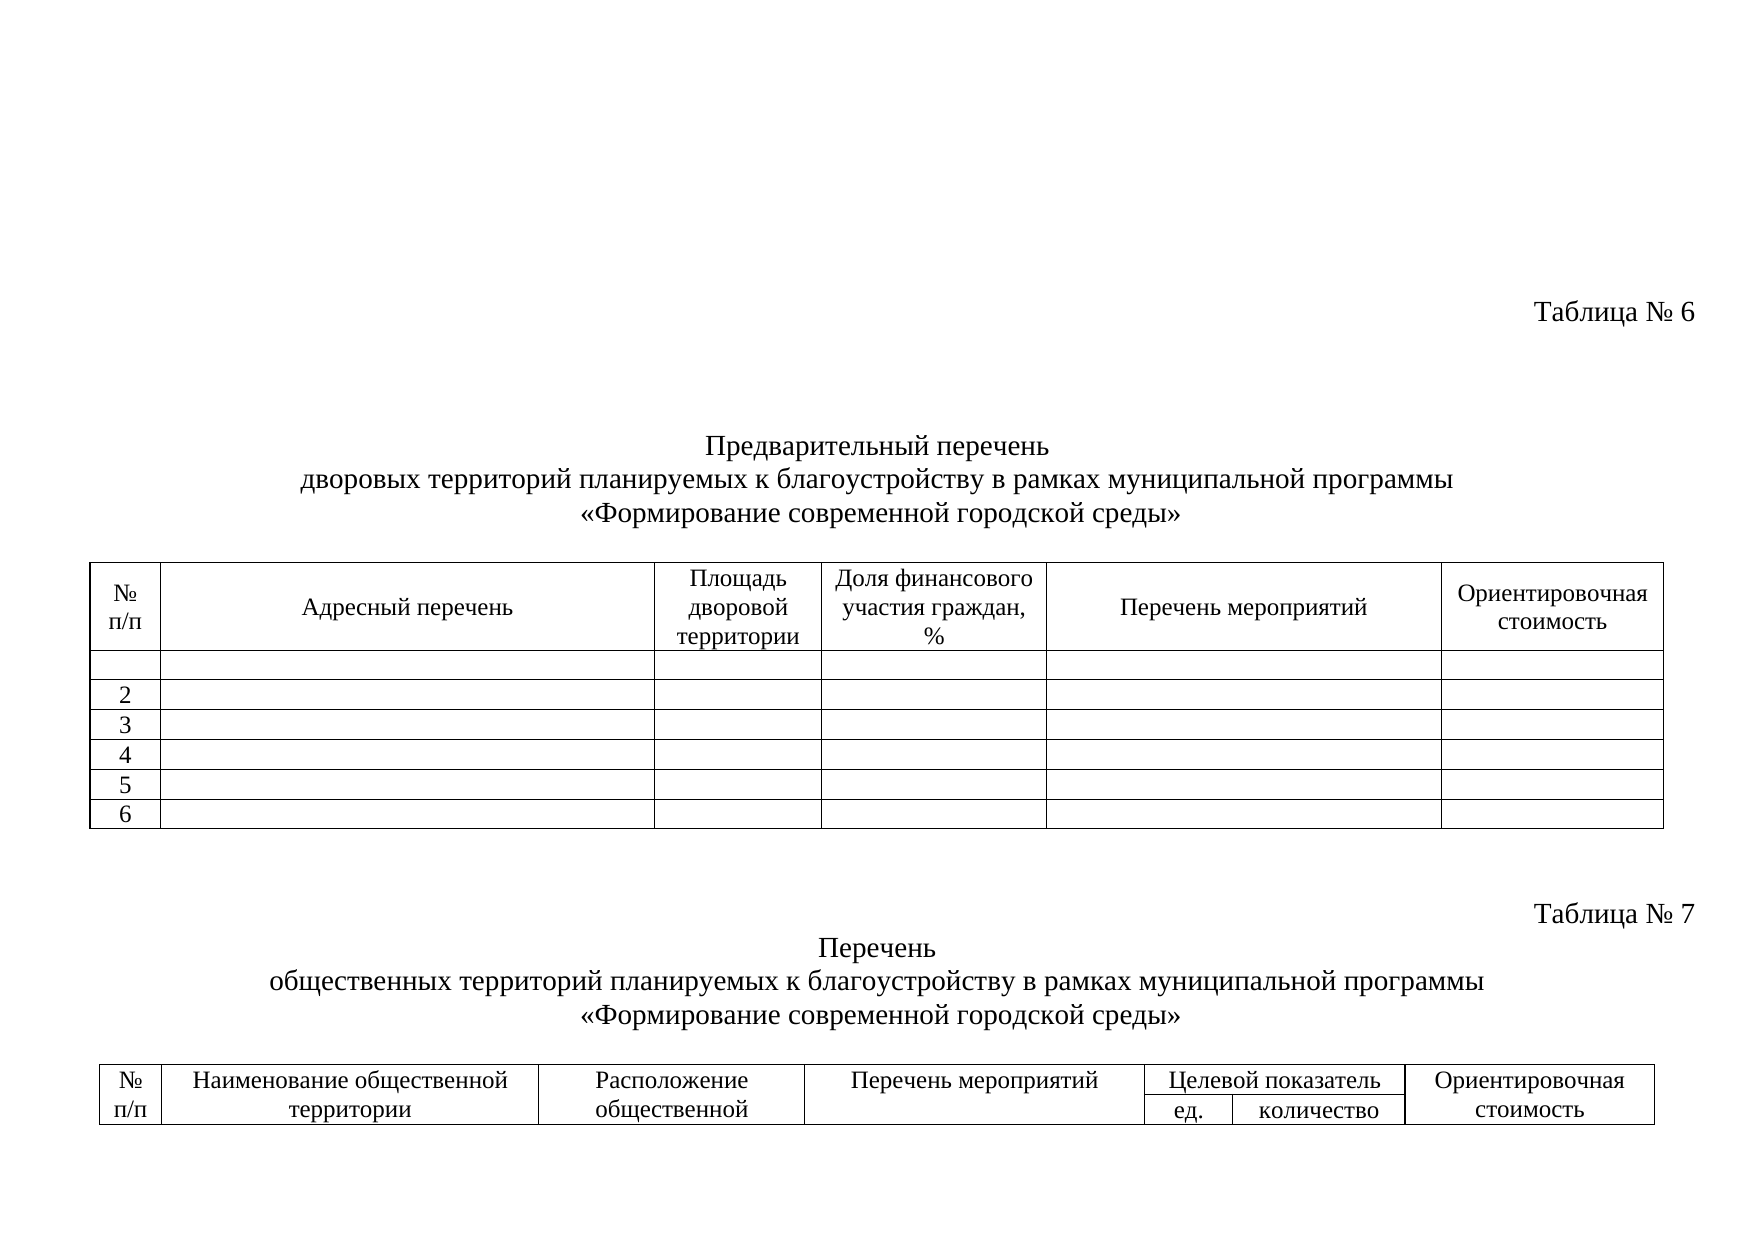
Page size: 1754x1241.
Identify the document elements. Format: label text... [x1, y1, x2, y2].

table_header Ориентировочная стоимость [1442, 563, 1663, 649]
table_cell 6 [91, 800, 160, 828]
table_cell [1442, 740, 1663, 769]
table_header Расположение общественной территории [539, 1065, 804, 1124]
table_header Перечень мероприятий [1047, 563, 1441, 649]
table_cell [655, 770, 821, 798]
table_cell [655, 651, 821, 679]
table_cell [1442, 680, 1663, 709]
table_header Ориентировочная стоимость [1406, 1065, 1654, 1124]
table_cell [1047, 770, 1441, 798]
table_cell [822, 740, 1046, 769]
table_cell [161, 740, 654, 769]
table_cell [1047, 800, 1441, 828]
table_cell [822, 651, 1046, 679]
text Предварительный перечень [59, 428, 1695, 462]
table_header Перечень мероприятий [805, 1065, 1144, 1124]
table_header № п/п [91, 563, 160, 649]
table_cell [1047, 680, 1441, 709]
text общественных территорий планируемых к благоустройству в рамках муниципальной программы [59, 963, 1695, 997]
table_cell ед. изм. [1145, 1095, 1232, 1124]
table_cell [1442, 651, 1663, 679]
table_cell [655, 740, 821, 769]
text «Формирование современной городской среды» [59, 495, 1695, 529]
table_cell [822, 680, 1046, 709]
table_header Целевой показатель [1145, 1065, 1404, 1094]
table_cell [161, 651, 654, 679]
table_cell 4 [91, 740, 160, 769]
table_cell 3 [91, 710, 160, 739]
table_cell [91, 651, 160, 679]
table_cell [1047, 710, 1441, 739]
table_cell [161, 680, 654, 709]
table_cell [161, 710, 654, 739]
table_cell [1442, 770, 1663, 798]
table_cell [1047, 740, 1441, 769]
table_header № п/п [100, 1065, 161, 1124]
table_cell [1442, 710, 1663, 739]
table_cell [822, 800, 1046, 828]
table_header Доля финансового участия граждан, % [822, 563, 1046, 649]
table_cell 5 [91, 770, 160, 798]
text «Формирование современной городской среды» [59, 997, 1695, 1031]
text Перечень [59, 930, 1695, 963]
table_cell [822, 770, 1046, 798]
text дворовых территорий планируемых к благоустройству в рамках муниципальной программы [59, 462, 1695, 495]
table_cell [822, 710, 1046, 739]
table_cell [1047, 651, 1441, 679]
table_cell [655, 800, 821, 828]
table_cell [161, 770, 654, 798]
text Таблица № 7 [59, 896, 1695, 930]
table_cell [655, 710, 821, 739]
table_header Наименование общественной территории [162, 1065, 538, 1124]
text Таблица № 6 [59, 294, 1695, 327]
table_header Площадь дворовой территории [655, 563, 821, 649]
table_cell количество [1233, 1095, 1404, 1124]
table_cell [161, 800, 654, 828]
table_cell 2 [91, 680, 160, 709]
table_cell [655, 680, 821, 709]
table_header Адресный перечень [161, 563, 654, 649]
table_cell [1442, 800, 1663, 828]
